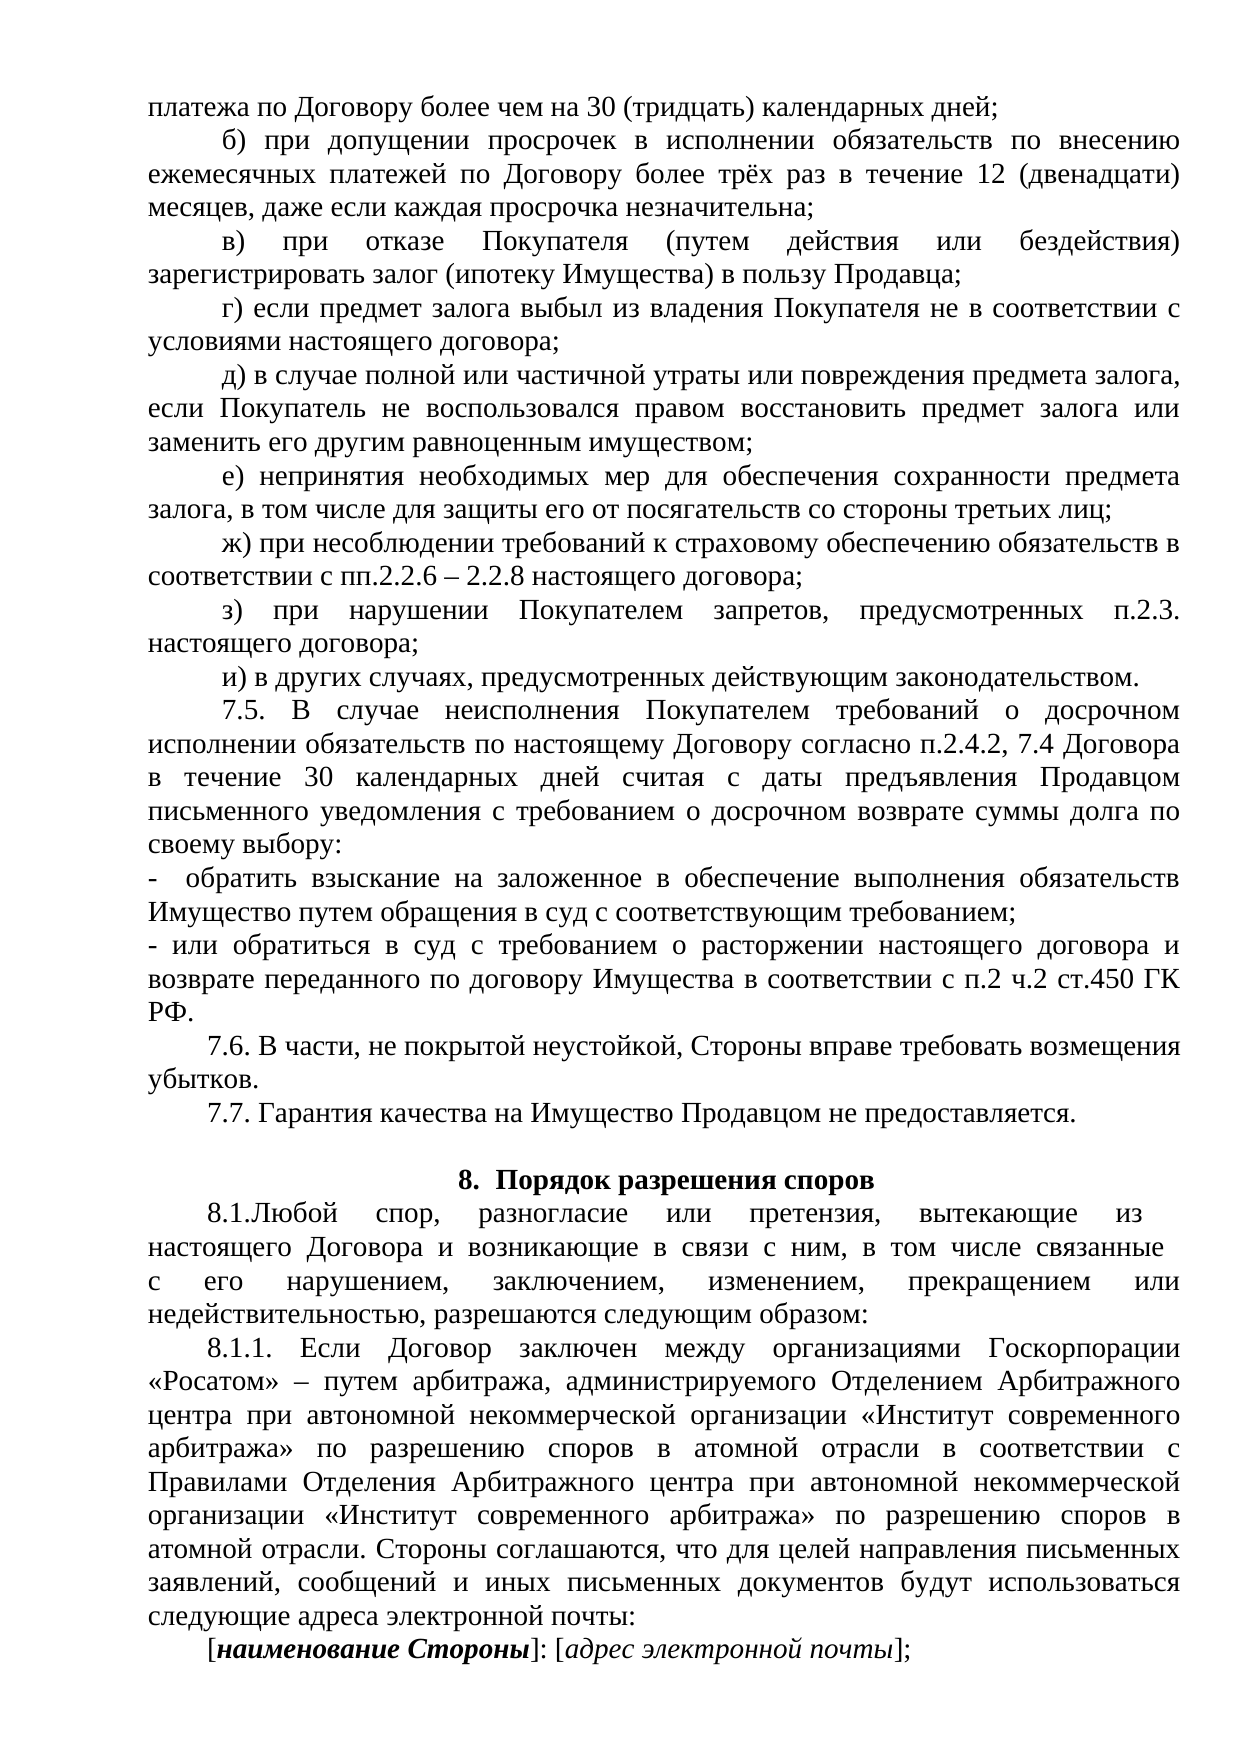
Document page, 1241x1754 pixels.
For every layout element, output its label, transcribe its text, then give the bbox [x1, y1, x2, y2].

text ж) при несоблюдении требований к страховому обеспечению обязательств в соответствии с пп.2.2.6 – 2.2.8 настоящего договора; [148, 525, 1181, 592]
text г) если предмет залога выбыл из владения Покупателя не в соответствии с условиями настоящего договора; [148, 290, 1181, 357]
text - или обратиться в суд с требованием о расторжении настоящего договора и возврате переданного по договору Имущества в соответствии с п.2 ч.2 ст.450 ГК РФ. [148, 927, 1181, 1028]
text 8.1.1. Если Договор заключен между организациями Госкорпорации «Росатом» – путем арбитража, администрируемого Отделением Арбитражного центра при автономной некоммерческой организации «Институт современного арбитража» по разрешению споров в атомной отрасли в соответствии с Правилами Отделения Арбитражного центра при автономной некоммерческой организации «Институт современного арбитража» по разрешению споров в атомной отрасли. Стороны соглашаются, что для целей направления письменных заявлений, сообщений и иных письменных документов будут использоваться следующие адреса электронной почты: [148, 1330, 1181, 1632]
text д) в случае полной или частичной утраты или повреждения предмета залога, если Покупатель не воспользовался правом восстановить предмет залога или заменить его другим равноценным имуществом; [148, 357, 1181, 458]
list Порядок разрешения споров [458, 1162, 1181, 1196]
text 7.5. В случае неисполнения Покупателем требований о досрочном исполнении обязательств по настоящему Договору согласно п.2.4.2, 7.4 Договора в течение 30 календарных дней считая с даты предъявления Продавцом письменного уведомления с требованием о досрочном возврате суммы долга по своему выбору: [148, 692, 1181, 860]
text 7.7. Гарантия качества на Имущество Продавцом не предоставляется. [148, 1095, 1181, 1128]
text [148, 89, 1181, 122]
text е) непринятия необходимых мер для обеспечения сохранности предмета залога, в том числе для защиты его от посягательств со стороны третьих лиц; [148, 458, 1181, 525]
text з) при нарушении Покупателем запретов, предусмотренных п.2.3. настоящего договора; [148, 592, 1181, 659]
list Любой спор, разногласие или претензия, вытекающие из настоящего Договора и возникающие в связи с ним, в том числе связанные с его нарушением, заключением, изменением, прекращением или недействительностью, разрешаются следующим образом: [148, 1196, 1181, 1330]
text б) при допущении просрочек в исполнении обязательств по внесению ежемесячных платежей по Договору более трёх раз в течение 12 (двенадцати) месяцев, даже если каждая просрочка незначительна; [148, 122, 1181, 223]
text - обратить взыскание на заложенное в обеспечение выполнения обязательств Имущество путем обращения в суд с соответствующим требованием; [148, 860, 1181, 927]
text [наименование Стороны]: [адрес электронной почты]; [148, 1632, 1181, 1665]
text в) при отказе Покупателя (путем действия или бездействия) зарегистрировать залог (ипотеку Имущества) в пользу Продавца; [148, 223, 1181, 290]
text и) в других случаях, предусмотренных действующим законодательством. [148, 659, 1181, 692]
text 7.6. В части, не покрытой неустойкой, Стороны вправе требовать возмещения убытков. [148, 1028, 1181, 1095]
